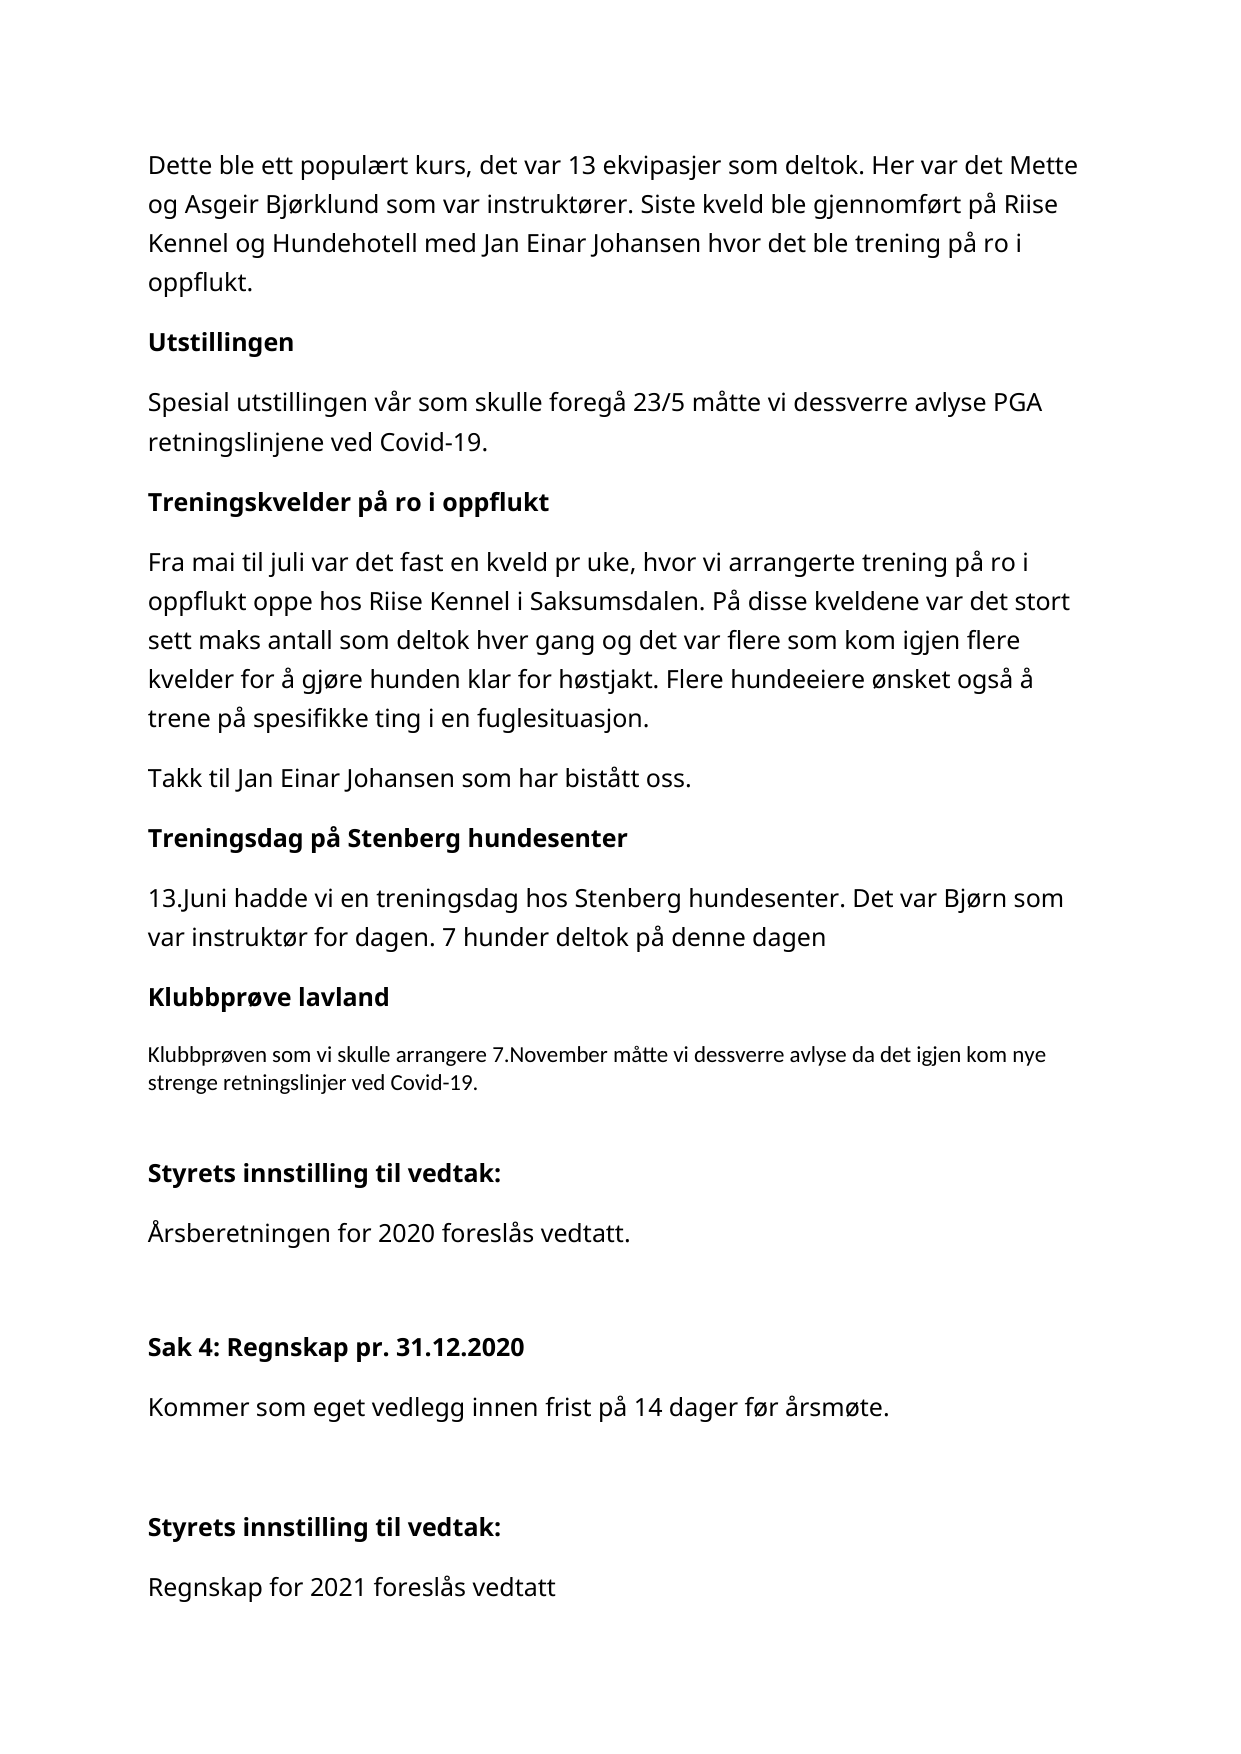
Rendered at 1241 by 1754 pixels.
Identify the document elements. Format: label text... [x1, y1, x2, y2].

text Klubbprøve lavland [148, 980, 1093, 1014]
text Styrets innstilling til vedtak: [148, 1156, 1093, 1190]
text Regnskap for 2021 foreslås vedtatt [148, 1569, 1093, 1603]
text Sak 4: Regnskap pr. 31.12.2020 [148, 1329, 1093, 1363]
text Kommer som eget vedlegg innen frist på 14 dager før årsmøte. [148, 1389, 1093, 1423]
text Treningsdag på Stenberg hundesenter [148, 821, 1093, 855]
text Fra mai til juli var det fast en kveld pr uke, hvor vi arrangerte trening på ro i oppflukt oppe hos Riise Kennel i Saksumsdalen. På disse kveldene var det stort sett maks antall som deltok hver gang og det var flere som kom igjen flere kvelder for å gjøre hunden klar for høstjakt. Flere hundeeiere ønsket også å trene på spesifikke ting i en fuglesituasjon. [148, 544, 1093, 735]
text Utstillingen [148, 325, 1093, 359]
text Årsberetningen for 2020 foreslås vedtatt. [148, 1216, 1093, 1250]
text Klubbprøven som vi skulle arrangere 7.November måtte vi dessverre avlyse da det igjen kom nye strenge retningslinjer ved Covid-19. [148, 1040, 1093, 1096]
text 13.Juni hadde vi en treningsdag hos Stenberg hundesenter. Det var Bjørn som var instruktør for dagen. 7 hunder deltok på denne dagen [148, 881, 1093, 954]
text Treningskvelder på ro i oppflukt [148, 484, 1093, 518]
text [148, 148, 1093, 299]
text Takk til Jan Einar Johansen som har bistått oss. [148, 761, 1093, 795]
text Styrets innstilling til vedtak: [148, 1509, 1093, 1543]
text Spesial utstillingen vår som skulle foregå 23/5 måtte vi dessverre avlyse PGA retningslinjene ved Covid-19. [148, 385, 1093, 458]
